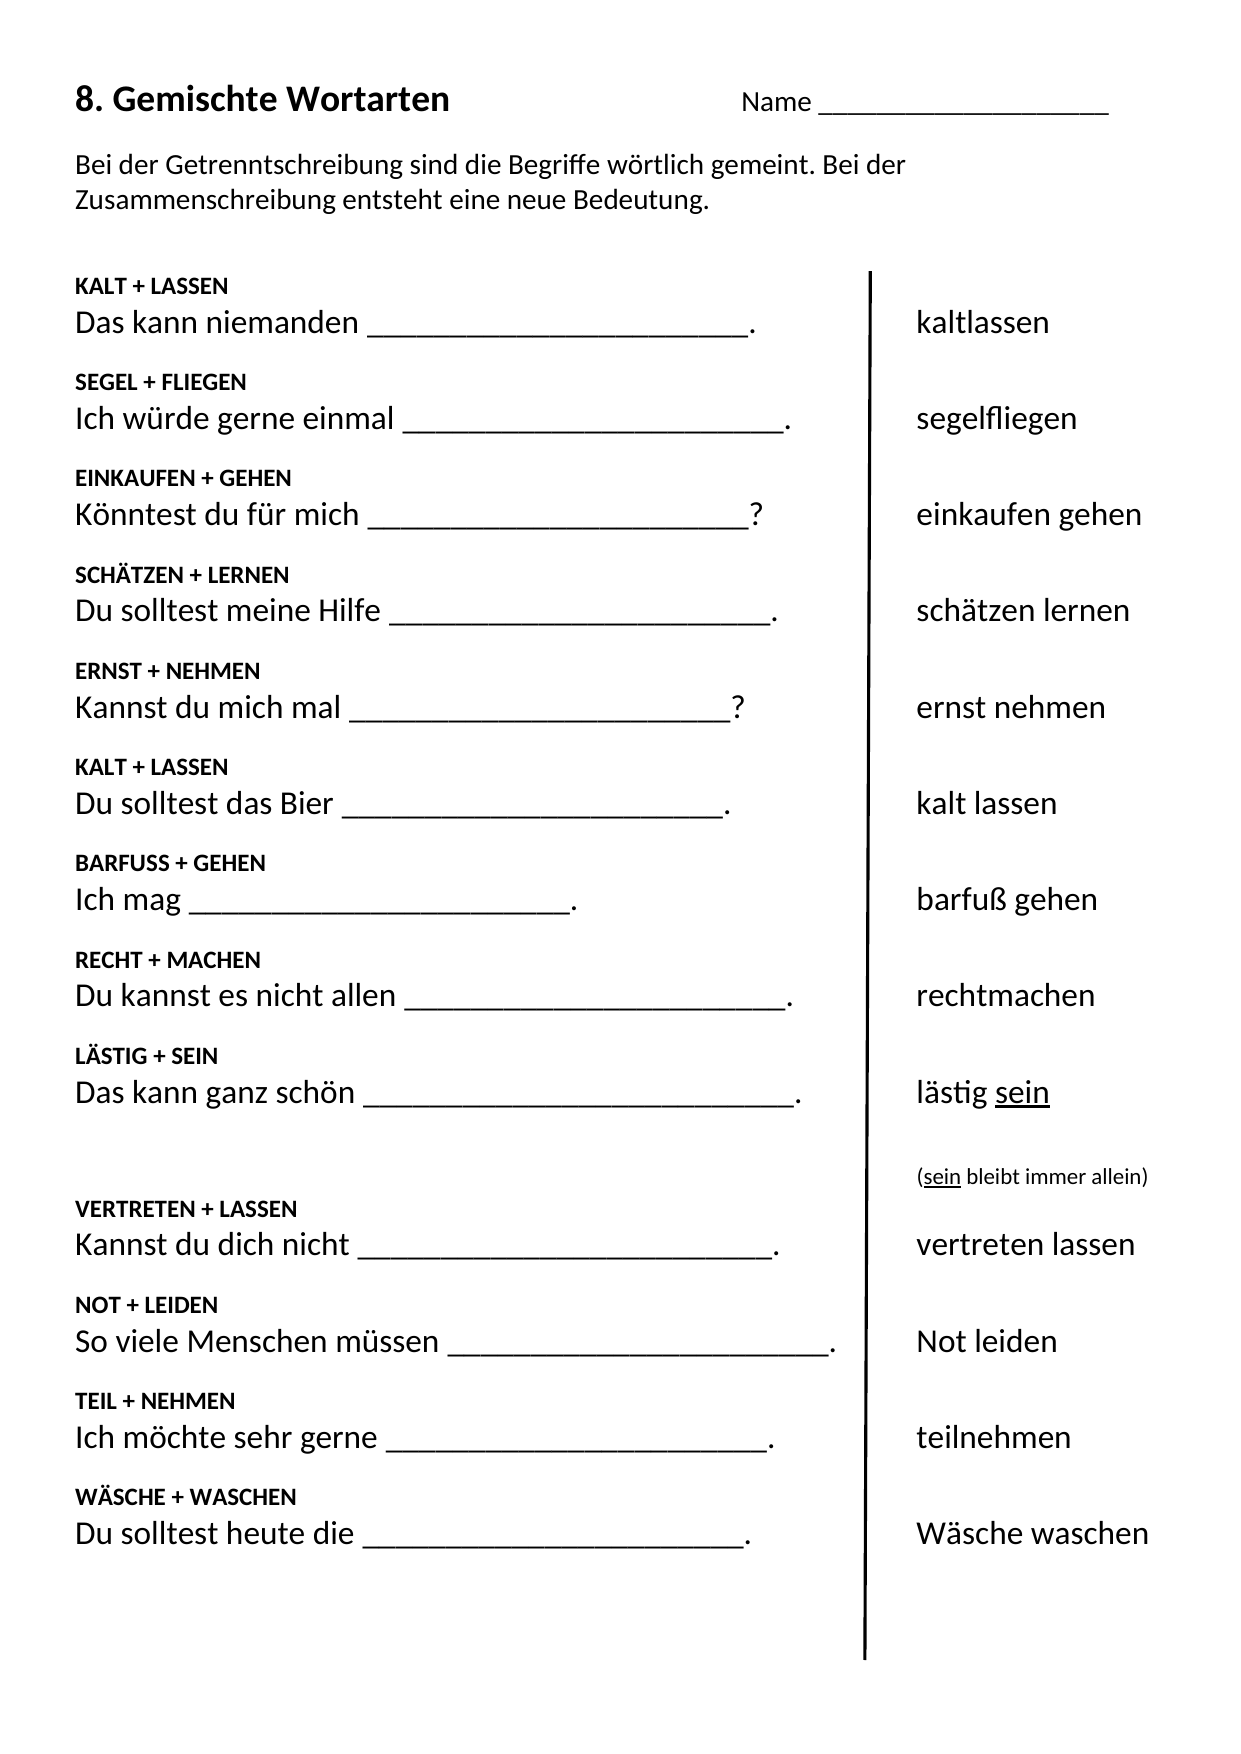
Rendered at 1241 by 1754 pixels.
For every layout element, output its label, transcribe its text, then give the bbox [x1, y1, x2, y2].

text Bei der Getrenntschreibung sind die Begriffe wörtlich gemeint. Bei der Zusammenschreibung entsteht eine neue Bedeutung. [75, 146, 1165, 245]
text SCHÄTZEN + LERNEN Du solltest meine Hilfe _______________________. schätzen lernen [75, 559, 867, 630]
text TEIL + NEHMEN Ich möchte sehr gerne _______________________. teilnehmen [75, 1385, 864, 1457]
text EINKAUFEN + GEHEN Könntest du für mich _______________________? einkaufen gehen [871, 463, 1165, 534]
text KALT + LASSEN Das kann niemanden _______________________. kaltlassen [75, 270, 1165, 341]
text NOT + LEIDEN So viele Menschen müssen _______________________. Not leiden [868, 1289, 1165, 1360]
text EINKAUFEN + GEHEN Könntest du für mich _______________________? einkaufen gehen [75, 463, 867, 534]
text TEIL + NEHMEN Ich möchte sehr gerne _______________________. teilnehmen [868, 1385, 1165, 1457]
text NOT + LEIDEN So viele Menschen müssen _______________________. Not leiden [75, 1289, 864, 1360]
text SEGEL + FLIEGEN Ich würde gerne einmal _______________________. segelfliegen [872, 366, 1165, 438]
text WÄSCHE + WASCHEN Du solltest heute die _______________________. Wäsche waschen [867, 1482, 1165, 1553]
text SEGEL + FLIEGEN Ich würde gerne einmal _______________________. segelfliegen [75, 366, 868, 438]
text BARFUSS + GEHEN Ich mag _______________________. barfuß gehen [870, 848, 1165, 919]
text BARFUSS + GEHEN Ich mag _______________________. barfuß gehen [75, 848, 866, 919]
text KALT + LASSEN Du solltest das Bier _______________________. kalt lassen [75, 751, 866, 823]
text 8. Gemischte Wortarten Name ____________________ [75, 75, 1165, 121]
text LÄSTIG + SEIN Das kann ganz schön __________________________. lästig sein (sein bleibt immer allein) VERTRETEN + LASSEN Kannst du dich nicht _________________________. vertreten lassen [869, 1040, 1165, 1264]
text ERNST + NEHMEN Kannst du mich mal _______________________? ernst nehmen [871, 655, 1165, 726]
text SCHÄTZEN + LERNEN Du solltest meine Hilfe _______________________. schätzen lernen [871, 559, 1165, 630]
text LÄSTIG + SEIN Das kann ganz schön __________________________. lästig sein (sein bleibt immer allein) VERTRETEN + LASSEN Kannst du dich nicht _________________________. vertreten lassen [75, 1040, 865, 1264]
text RECHT + MACHEN Du kannst es nicht allen _______________________. rechtmachen [869, 944, 1165, 1015]
text WÄSCHE + WASCHEN Du solltest heute die _______________________. Wäsche waschen [75, 1482, 864, 1553]
text ERNST + NEHMEN Kannst du mich mal _______________________? ernst nehmen [75, 655, 867, 726]
text KALT + LASSEN Du solltest das Bier _______________________. kalt lassen [870, 751, 1165, 823]
text RECHT + MACHEN Du kannst es nicht allen _______________________. rechtmachen [75, 944, 866, 1015]
